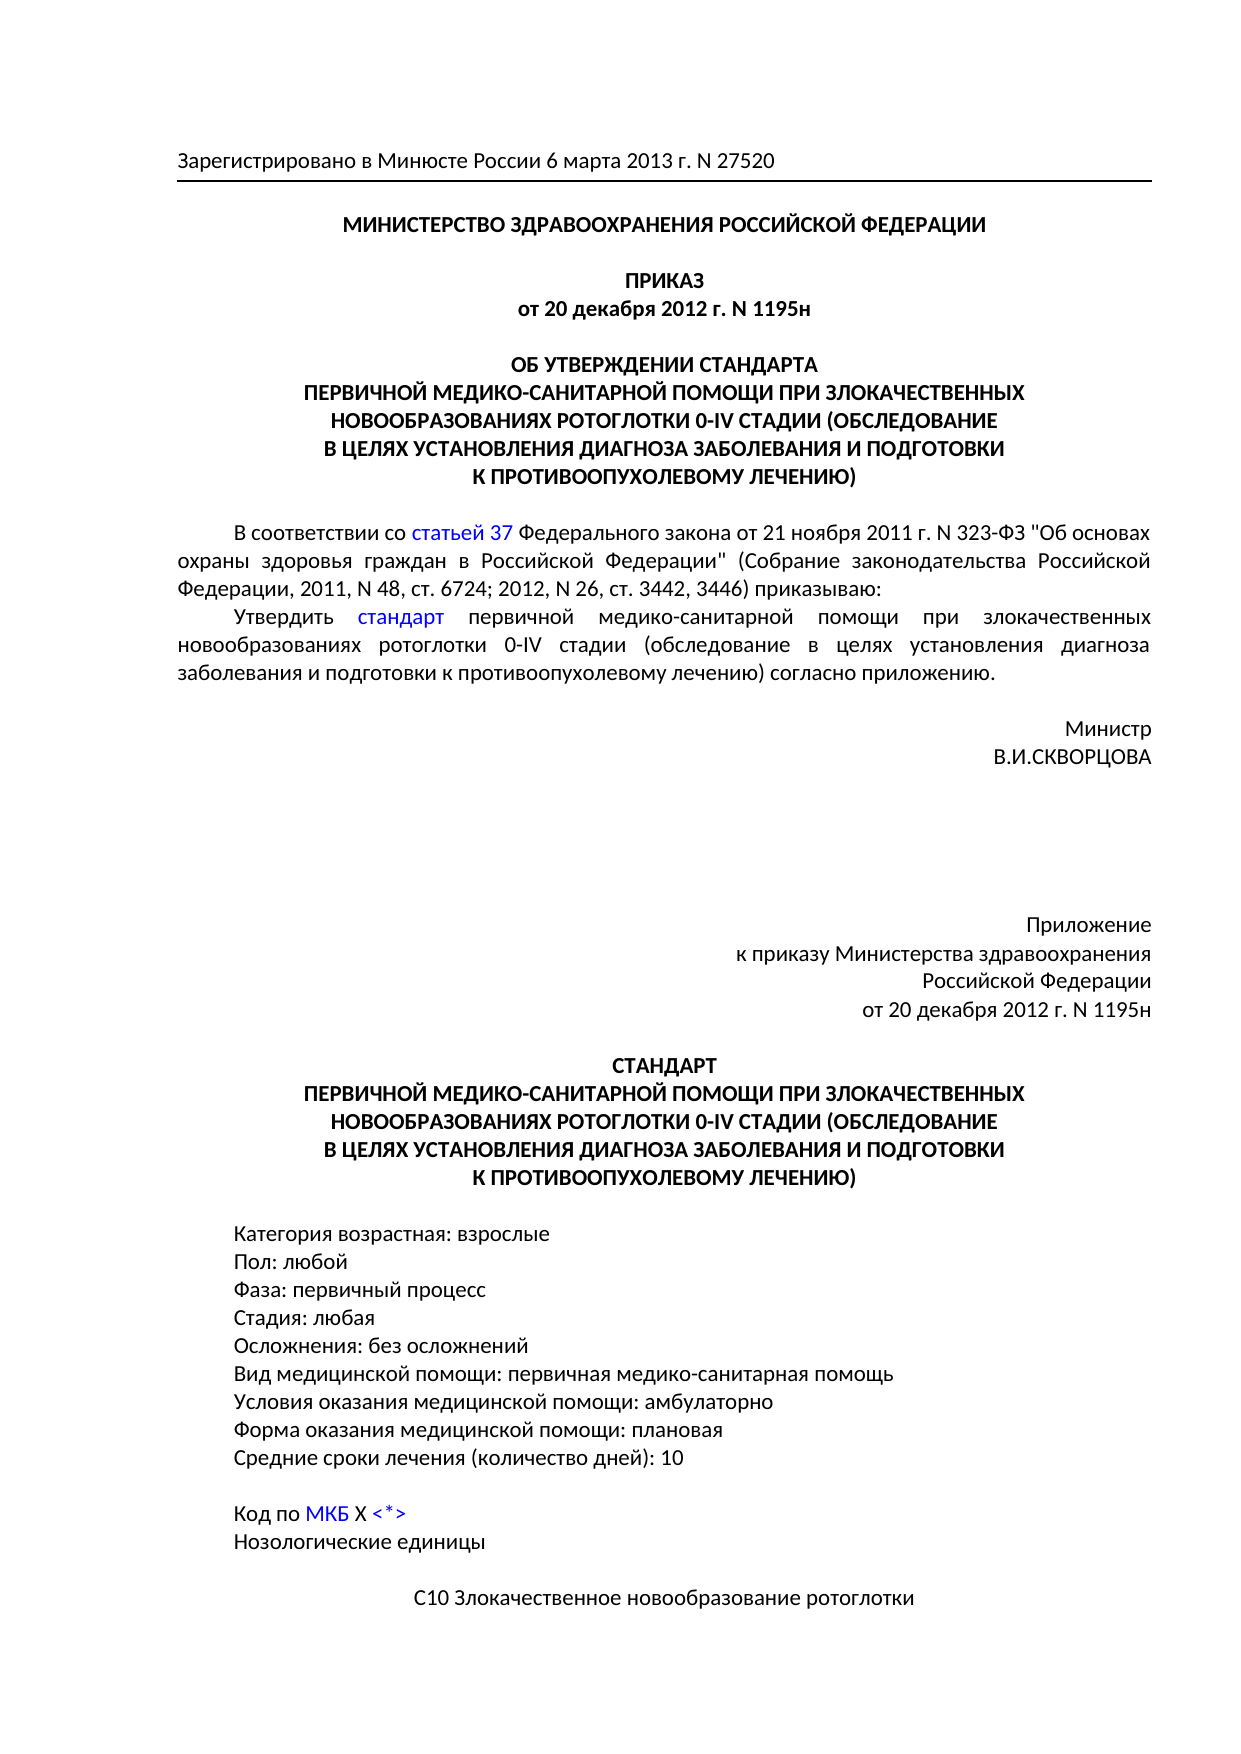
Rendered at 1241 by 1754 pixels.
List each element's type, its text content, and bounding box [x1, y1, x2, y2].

text к приказу Министерства здравоохранения [177, 939, 1152, 967]
text Пол: любой [177, 1247, 1152, 1275]
text Приложение [177, 911, 1152, 939]
text от 20 декабря 2012 г. N 1195н [177, 995, 1152, 1023]
text В ЦЕЛЯХ УСТАНОВЛЕНИЯ ДИАГНОЗА ЗАБОЛЕВАНИЯ И ПОДГОТОВКИ [177, 1135, 1152, 1163]
text Зарегистрировано в Минюсте России 6 марта 2013 г. N 27520 [177, 146, 1152, 174]
text НОВООБРАЗОВАНИЯХ РОТОГЛОТКИ 0-IV СТАДИИ (ОБСЛЕДОВАНИЕ [177, 1107, 1152, 1135]
text от 20 декабря 2012 г. N 1195н [177, 294, 1152, 322]
text Министр [177, 714, 1152, 742]
text Средние сроки лечения (количество дней): 10 [177, 1443, 1152, 1471]
text Осложнения: без осложнений [177, 1331, 1152, 1359]
text В соответствии со статьей 37 Федерального закона от 21 ноября 2011 г. N 323-ФЗ "Об основах охраны здоровья граждан в Российской Федерации" (Собрание законодательства Российской Федерации, 2011, N 48, ст. 6724; 2012, N 26, ст. 3442, 3446) приказываю: [177, 518, 1152, 602]
text СТАНДАРТ [177, 1051, 1152, 1079]
text Вид медицинской помощи: первичная медико-санитарная помощь [177, 1359, 1152, 1387]
text Код по МКБ X <*> [177, 1499, 1152, 1527]
text К ПРОТИВООПУХОЛЕВОМУ ЛЕЧЕНИЮ) [177, 1163, 1152, 1191]
text Условия оказания медицинской помощи: амбулаторно [177, 1387, 1152, 1415]
text Фаза: первичный процесс [177, 1275, 1152, 1303]
text Форма оказания медицинской помощи: плановая [177, 1415, 1152, 1443]
text В.И.СКВОРЦОВА [177, 742, 1152, 771]
text Категория возрастная: взрослые [177, 1219, 1152, 1247]
text Стадия: любая [177, 1303, 1152, 1331]
text Нозологические единицы [177, 1527, 1152, 1555]
text ПЕРВИЧНОЙ МЕДИКО-САНИТАРНОЙ ПОМОЩИ ПРИ ЗЛОКАЧЕСТВЕННЫХ [177, 1079, 1152, 1107]
text ПРИКАЗ [177, 266, 1152, 294]
text ПЕРВИЧНОЙ МЕДИКО-САНИТАРНОЙ ПОМОЩИ ПРИ ЗЛОКАЧЕСТВЕННЫХ [177, 378, 1152, 406]
text ОБ УТВЕРЖДЕНИИ СТАНДАРТА [177, 350, 1152, 378]
text Утвердить стандарт первичной медико-санитарной помощи при злокачественных новообразованиях ротоглотки 0-IV стадии (обследование в целях установления диагноза заболевания и подготовки к противоопухолевому лечению) согласно приложению. [177, 602, 1152, 686]
text В ЦЕЛЯХ УСТАНОВЛЕНИЯ ДИАГНОЗА ЗАБОЛЕВАНИЯ И ПОДГОТОВКИ [177, 434, 1152, 462]
text НОВООБРАЗОВАНИЯХ РОТОГЛОТКИ 0-IV СТАДИИ (ОБСЛЕДОВАНИЕ [177, 406, 1152, 434]
text МИНИСТЕРСТВО ЗДРАВООХРАНЕНИЯ РОССИЙСКОЙ ФЕДЕРАЦИИ [177, 210, 1152, 238]
text C10 Злокачественное новообразование ротоглотки [177, 1583, 1152, 1611]
text К ПРОТИВООПУХОЛЕВОМУ ЛЕЧЕНИЮ) [177, 462, 1152, 490]
text Российской Федерации [177, 967, 1152, 995]
